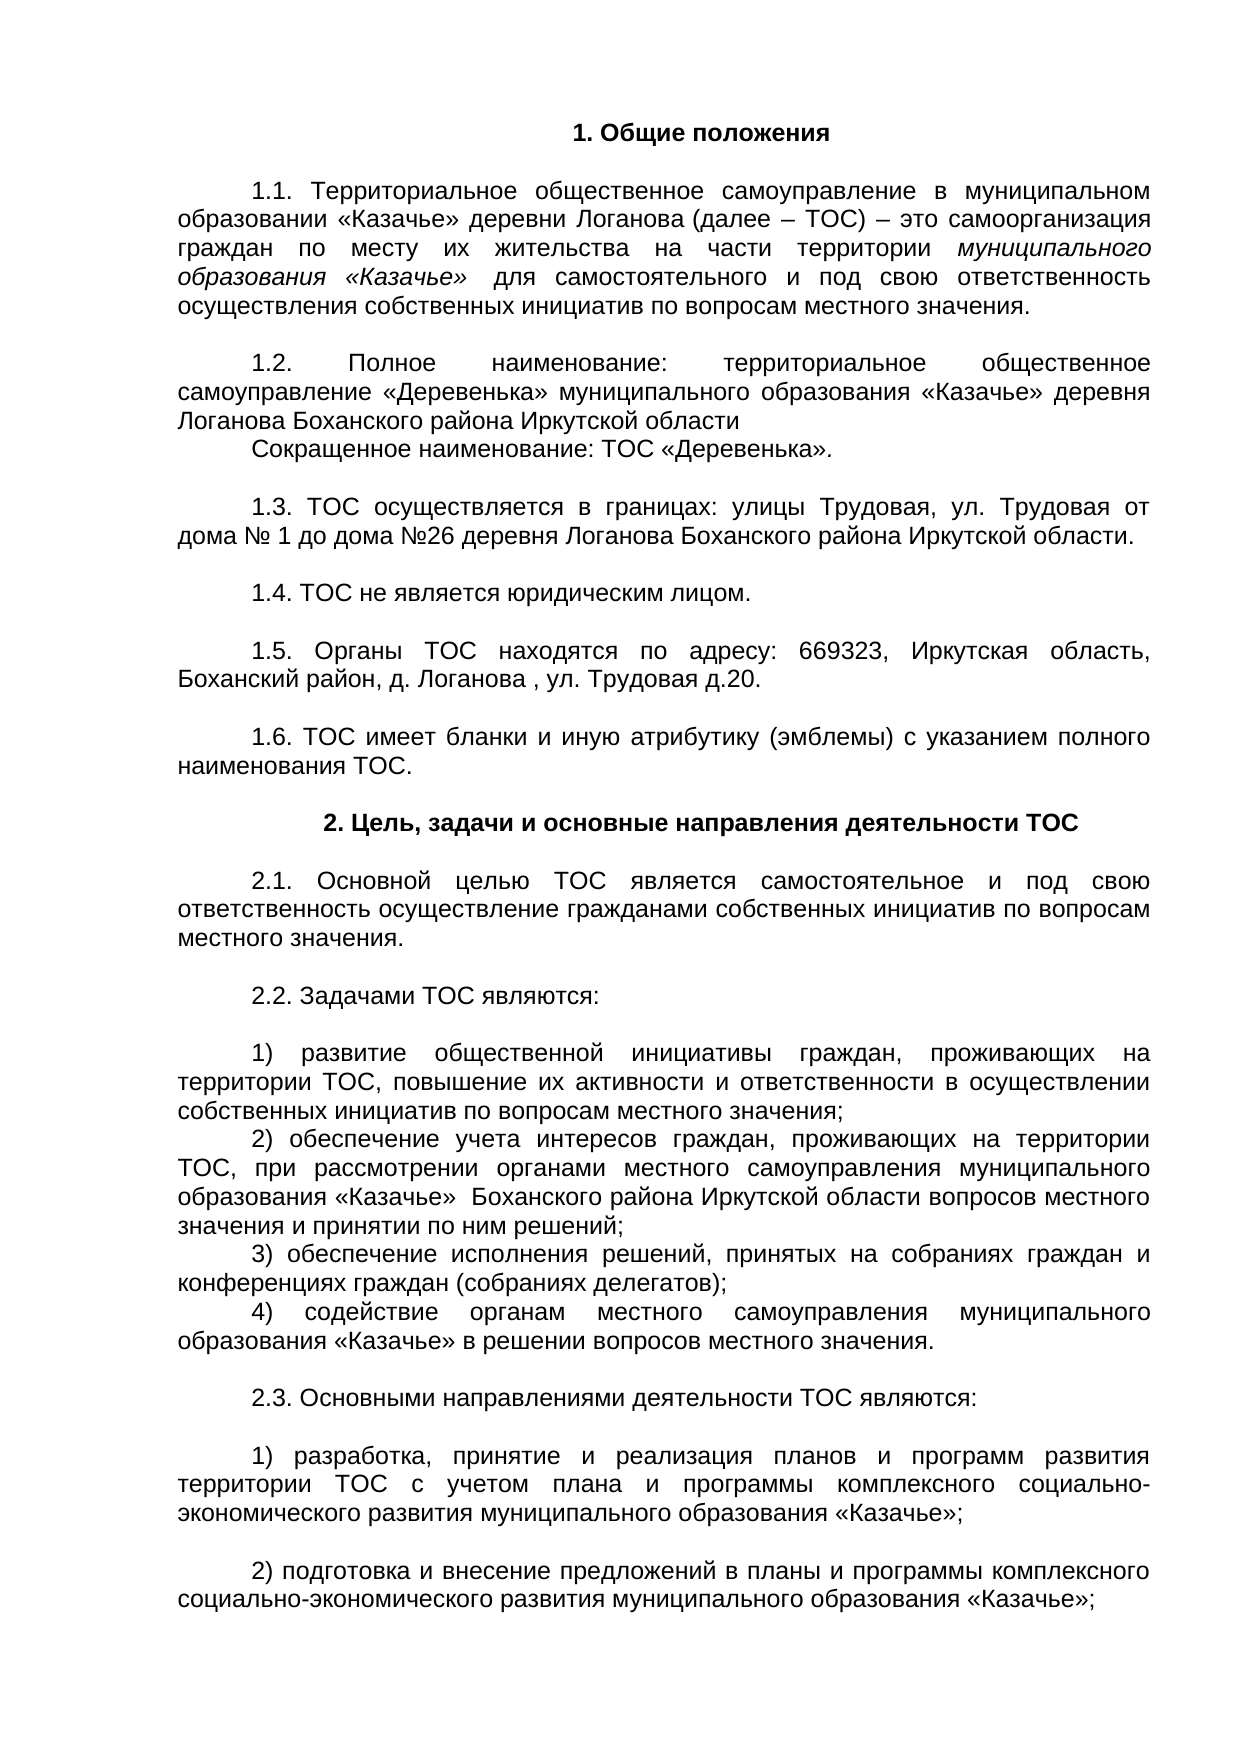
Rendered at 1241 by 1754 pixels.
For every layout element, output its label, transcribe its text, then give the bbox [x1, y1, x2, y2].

text Сокращенное наименование: ТОС «Деревенька». [177, 434, 1152, 463]
text 2) обеспечение учета интересов граждан, проживающих на территории ТОС, при рассмотрении органами местного самоуправления муниципального образования «Казачье» Боханского района Иркутской области вопросов местного значения и принятии по ним решений; [177, 1124, 1152, 1239]
text 1. Общие положения [177, 118, 1152, 147]
text 2. Цель, задачи и основные направления деятельности ТОС [177, 808, 1152, 837]
text 4) содействие органам местного самоуправления муниципального образования «Казачье» в решении вопросов местного значения. [177, 1297, 1152, 1354]
text 2) подготовка и внесение предложений в планы и программы комплексного социально-экономического развития муниципального образования «Казачье»; [177, 1556, 1152, 1613]
text 1.5. Органы ТОС находятся по адресу: 669323, Иркутская область, Боханский район, д. Логанова , ул. Трудовая д.20. [177, 636, 1152, 693]
text 2.3. Основными направлениями деятельности ТОС являются: [177, 1383, 1152, 1412]
text 1) развитие общественной инициативы граждан, проживающих на территории ТОС, повышение их активности и ответственности в осуществлении собственных инициатив по вопросам местного значения; [177, 1038, 1152, 1124]
text 1.3. ТОС осуществляется в границах: улицы Трудовая, ул. Трудовая от дома № 1 до дома №26 деревня Логанова Боханского района Иркутской области. [177, 492, 1152, 549]
text 3) обеспечение исполнения решений, принятых на собраниях граждан и конференциях граждан (собраниях делегатов); [177, 1239, 1152, 1297]
text 1.6. ТОС имеет бланки и иную атрибутику (эмблемы) с указанием полного наименования ТОС. [177, 722, 1152, 779]
text 1.1. Территориальное общественное самоуправление в муниципальном образовании «Казачье» деревни Логанова (далее – ТОС) – это самоорганизация граждан по месту их жительства на части территории муниципального образования «Казачье» для самостоятельного и под свою ответственность осуществления собственных инициатив по вопросам местного значения. [177, 176, 1152, 319]
text 1.4. ТОС не является юридическим лицом. [177, 578, 1152, 607]
text 1.2. Полное наименование: территориальное общественное самоуправление «Деревенька» муниципального образования «Казачье» деревня Логанова Боханского района Иркутской области [177, 348, 1152, 434]
text 2.2. Задачами ТОС являются: [177, 981, 1152, 1009]
text 2.1. Основной целью ТОС является самостоятельное и под свою ответственность осуществление гражданами собственных инициатив по вопросам местного значения. [177, 866, 1152, 952]
text 1) разработка, принятие и реализация планов и программ развития территории ТОС с учетом плана и программы комплексного социально-экономического развития муниципального образования «Казачье»; [177, 1441, 1152, 1527]
